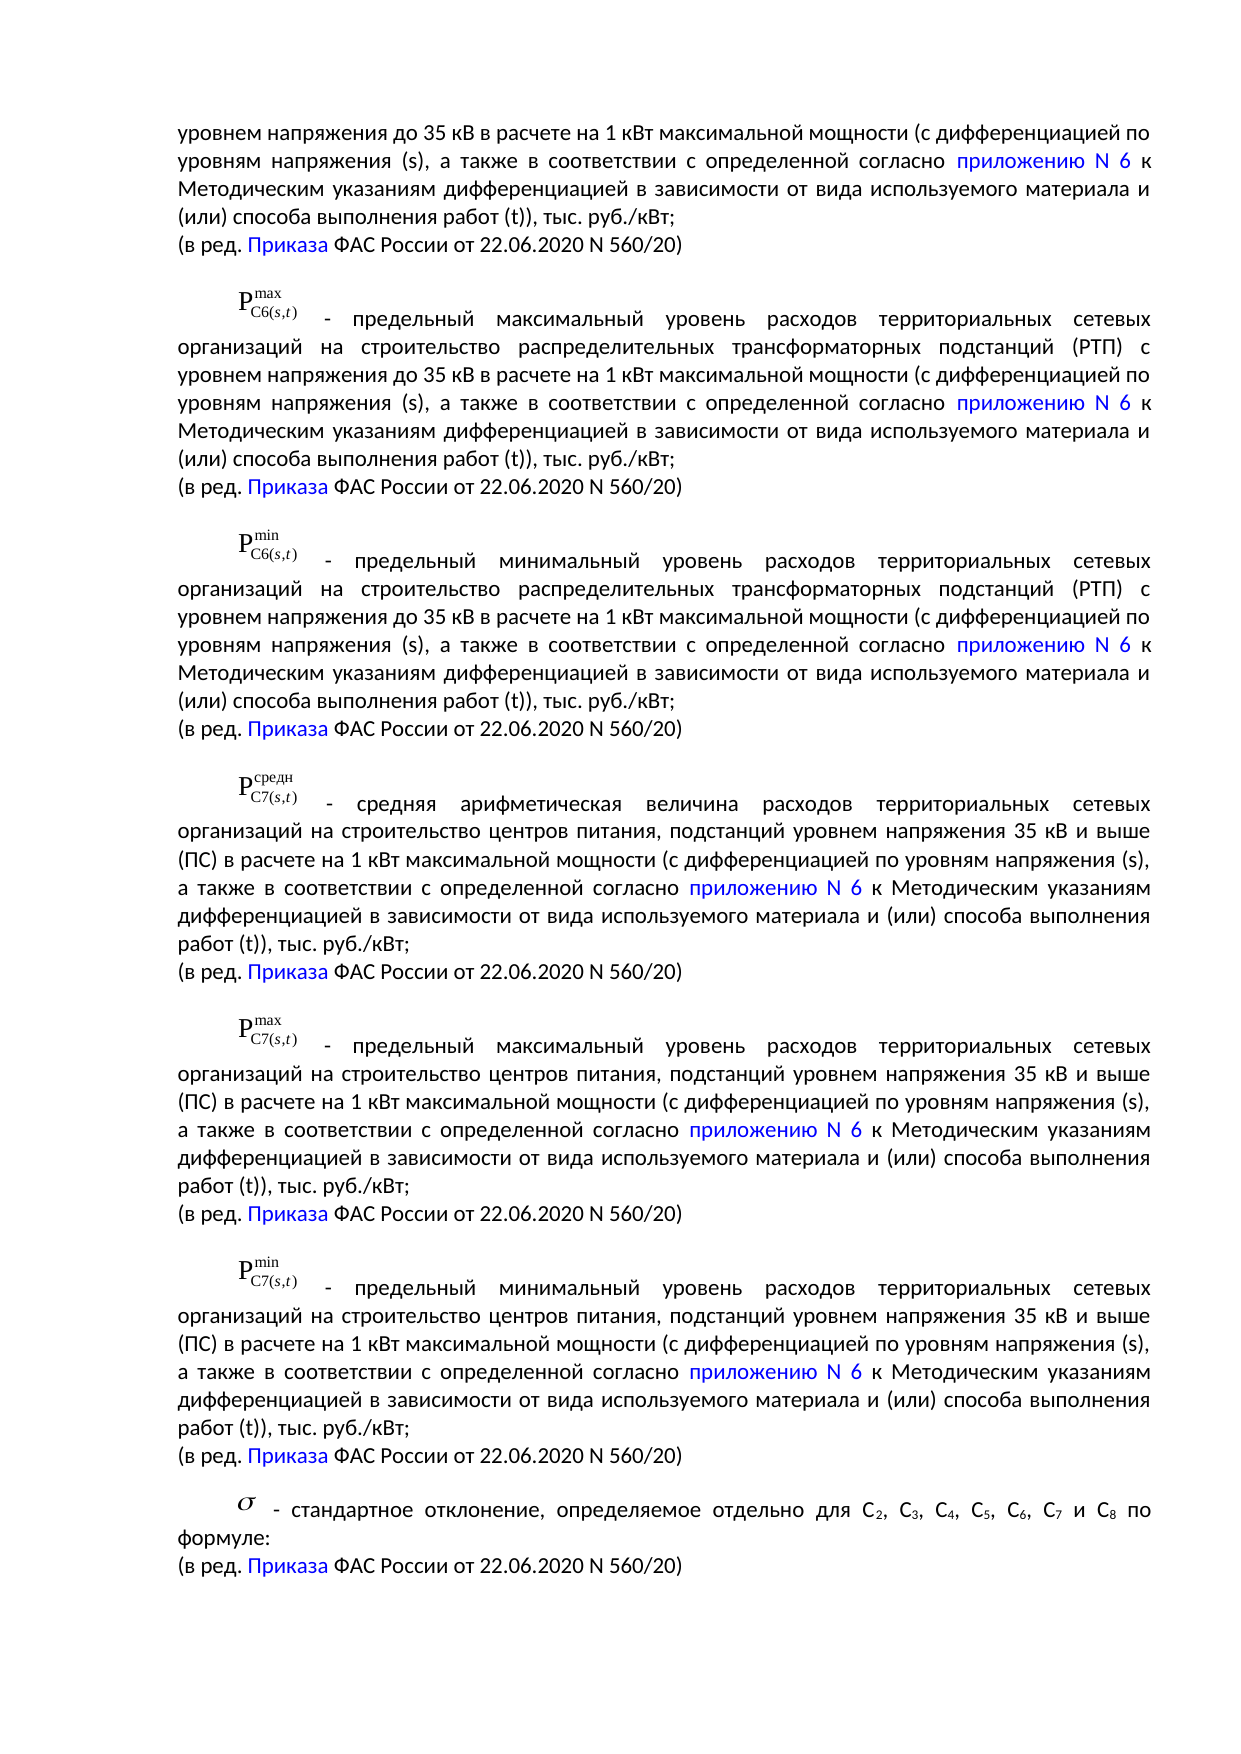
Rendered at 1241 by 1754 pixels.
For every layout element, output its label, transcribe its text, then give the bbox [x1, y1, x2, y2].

text - предельный максимальный уровень расходов территориальных сетевых организаций на строительство центров питания, подстанций уровнем напряжения 35 кВ и выше (ПС) в расчете на 1 кВт максимальной мощности (с дифференциацией по уровням напряжения (s), а также в соответствии с определенной согласно приложению N 6 к Методическим указаниям дифференциацией в зависимости от вида используемого материала и (или) способа выполнения работ (t)), тыс. руб./кВт; [177, 1008, 1152, 1199]
text (в ред. Приказа ФАС России от 22.06.2020 N 560/20) [177, 1551, 1152, 1579]
text - стандартное отклонение, определяемое отдельно для С2, С3, С4, С5, С6, С7 и С8 по формуле: [177, 1492, 1152, 1551]
text - предельный минимальный уровень расходов территориальных сетевых организаций на строительство распределительных трансформаторных подстанций (РТП) с уровнем напряжения до 35 кВ в расчете на 1 кВт максимальной мощности (с дифференциацией по уровням напряжения (s), а также в соответствии с определенной согласно приложению N 6 к Методическим указаниям дифференциацией в зависимости от вида используемого материала и (или) способа выполнения работ (t)), тыс. руб./кВт; [177, 523, 1152, 714]
text (в ред. Приказа ФАС России от 22.06.2020 N 560/20) [177, 1199, 1152, 1227]
text - предельный минимальный уровень расходов территориальных сетевых организаций на строительство центров питания, подстанций уровнем напряжения 35 кВ и выше (ПС) в расчете на 1 кВт максимальной мощности (с дифференциацией по уровням напряжения (s), а также в соответствии с определенной согласно приложению N 6 к Методическим указаниям дифференциацией в зависимости от вида используемого материала и (или) способа выполнения работ (t)), тыс. руб./кВт; [177, 1250, 1152, 1441]
text (в ред. Приказа ФАС России от 22.06.2020 N 560/20) [177, 472, 1152, 500]
text (в ред. Приказа ФАС России от 22.06.2020 N 560/20) [177, 957, 1152, 985]
text (в ред. Приказа ФАС России от 22.06.2020 N 560/20) [177, 714, 1152, 743]
text (в ред. Приказа ФАС России от 22.06.2020 N 560/20) [177, 230, 1152, 258]
text (в ред. Приказа ФАС России от 22.06.2020 N 560/20) [177, 1441, 1152, 1469]
text - средняя арифметическая величина расходов территориальных сетевых организаций на строительство центров питания, подстанций уровнем напряжения 35 кВ и выше (ПС) в расчете на 1 кВт максимальной мощности (с дифференциацией по уровням напряжения (s), а также в соответствии с определенной согласно приложению N 6 к Методическим указаниям дифференциацией в зависимости от вида используемого материала и (или) способа выполнения работ (t)), тыс. руб./кВт; [177, 766, 1152, 957]
text - предельный максимальный уровень расходов территориальных сетевых организаций на строительство распределительных трансформаторных подстанций (РТП) с уровнем напряжения до 35 кВ в расчете на 1 кВт максимальной мощности (с дифференциацией по уровням напряжения (s), а также в соответствии с определенной согласно приложению N 6 к Методическим указаниям дифференциацией в зависимости от вида используемого материала и (или) способа выполнения работ (t)), тыс. руб./кВт; [177, 281, 1152, 472]
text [177, 118, 1152, 230]
